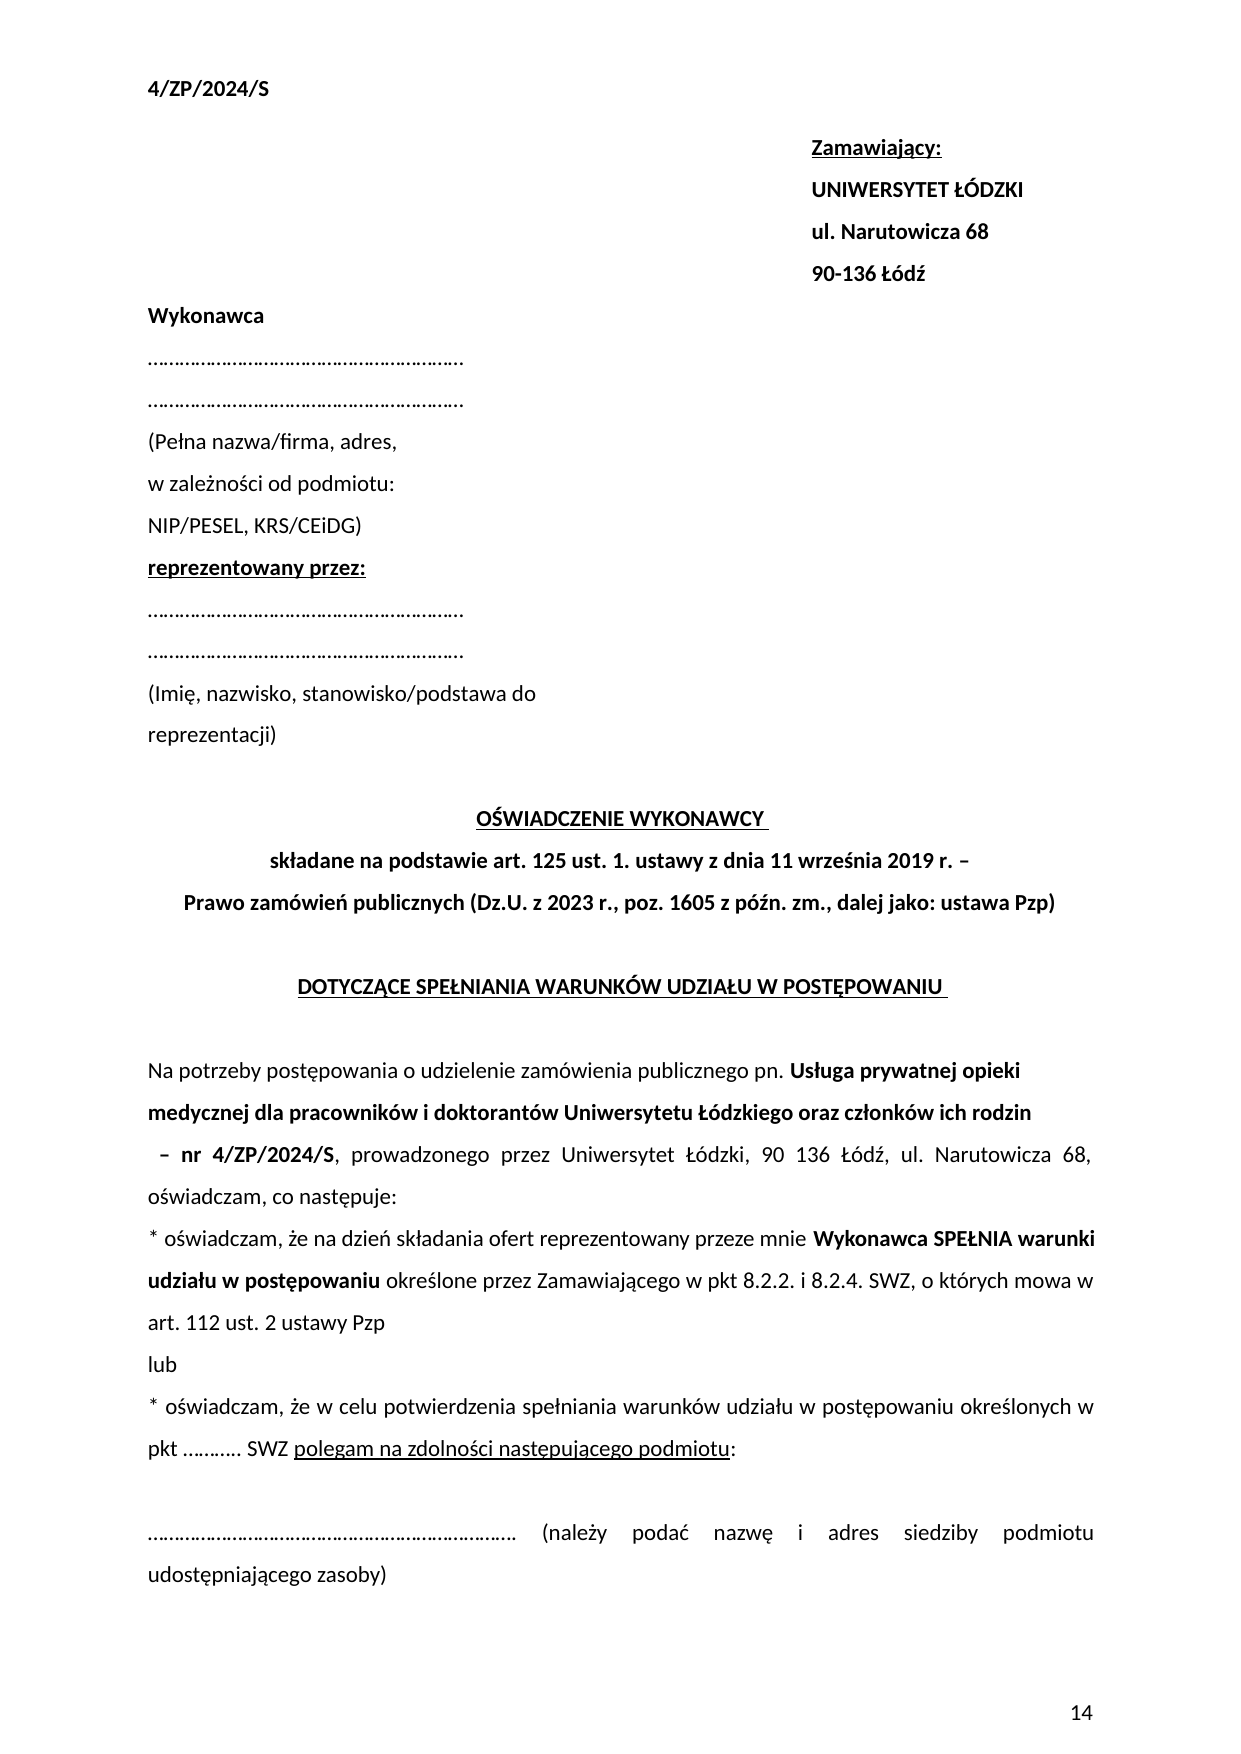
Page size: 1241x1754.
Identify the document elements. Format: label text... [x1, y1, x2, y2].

text reprezentowany przez: [148, 553, 1093, 581]
text Prawo zamówień publicznych (Dz.U. z 2023 r., poz. 1605 z późn. zm., dalej jako: ustawa Pzp) [148, 888, 1093, 917]
text Zamawiający: [738, 133, 1093, 161]
text składane na podstawie art. 125 ust. 1. ustawy z dnia 11 września 2019 r. – [148, 847, 1093, 874]
text ……………………………………………………………. (należy podać nazwę i adres siedziby podmiotu udostępniającego zasoby) [148, 1518, 1095, 1588]
text * oświadczam, że w celu potwierdzenia spełniania warunków udziału w postępowaniu określonych w pkt ……….. SWZ polegam na zdolności następującego podmiotu: [148, 1392, 1095, 1462]
text (Pełna nazwa/firma, adres, w zależności od podmiotu: NIP/PESEL, KRS/CEiDG) [148, 427, 472, 539]
text …………………………………………………… [148, 637, 472, 665]
text …………………………………………………… [148, 385, 472, 413]
text …………………………………………………… [148, 343, 472, 371]
text * oświadczam, że na dzień składania ofert reprezentowany przeze mnie Wykonawca SPEŁNIA warunki udziału w postępowaniu określone przez Zamawiającego w pkt 8.2.2. i 8.2.4. SWZ, o których mowa w art. 112 ust. 2 ustawy Pzp [148, 1224, 1095, 1336]
text OŚWIADCZENIE WYKONAWCY [148, 804, 1093, 833]
text DOTYCZĄCE SPEŁNIANIA WARUNKÓW UDZIAŁU W POSTĘPOWANIU [148, 972, 1093, 1001]
text lub [148, 1350, 1095, 1378]
text UNIWERSYTET ŁÓDZKI [738, 175, 1093, 203]
text 90-136 Łódź [768, 259, 1093, 287]
text – nr 4/ZP/2024/S, prowadzonego przez Uniwersytet Łódzki, 90 136 Łódź, ul. Narutowicza 68, oświadczam, co następuje: [148, 1140, 1093, 1210]
text ul. Narutowicza 68 [768, 217, 1093, 245]
text …………………………………………………… [148, 595, 472, 623]
text (Imię, nazwisko, stanowisko/podstawa do reprezentacji) [148, 679, 624, 749]
text Wykonawca [148, 301, 1093, 329]
text Na potrzeby postępowania o udzielenie zamówienia publicznego pn. Usługa prywatnej opieki medycznej dla pracowników i doktorantów Uniwersytetu Łódzkiego oraz członków ich rodzin [148, 1056, 1093, 1126]
